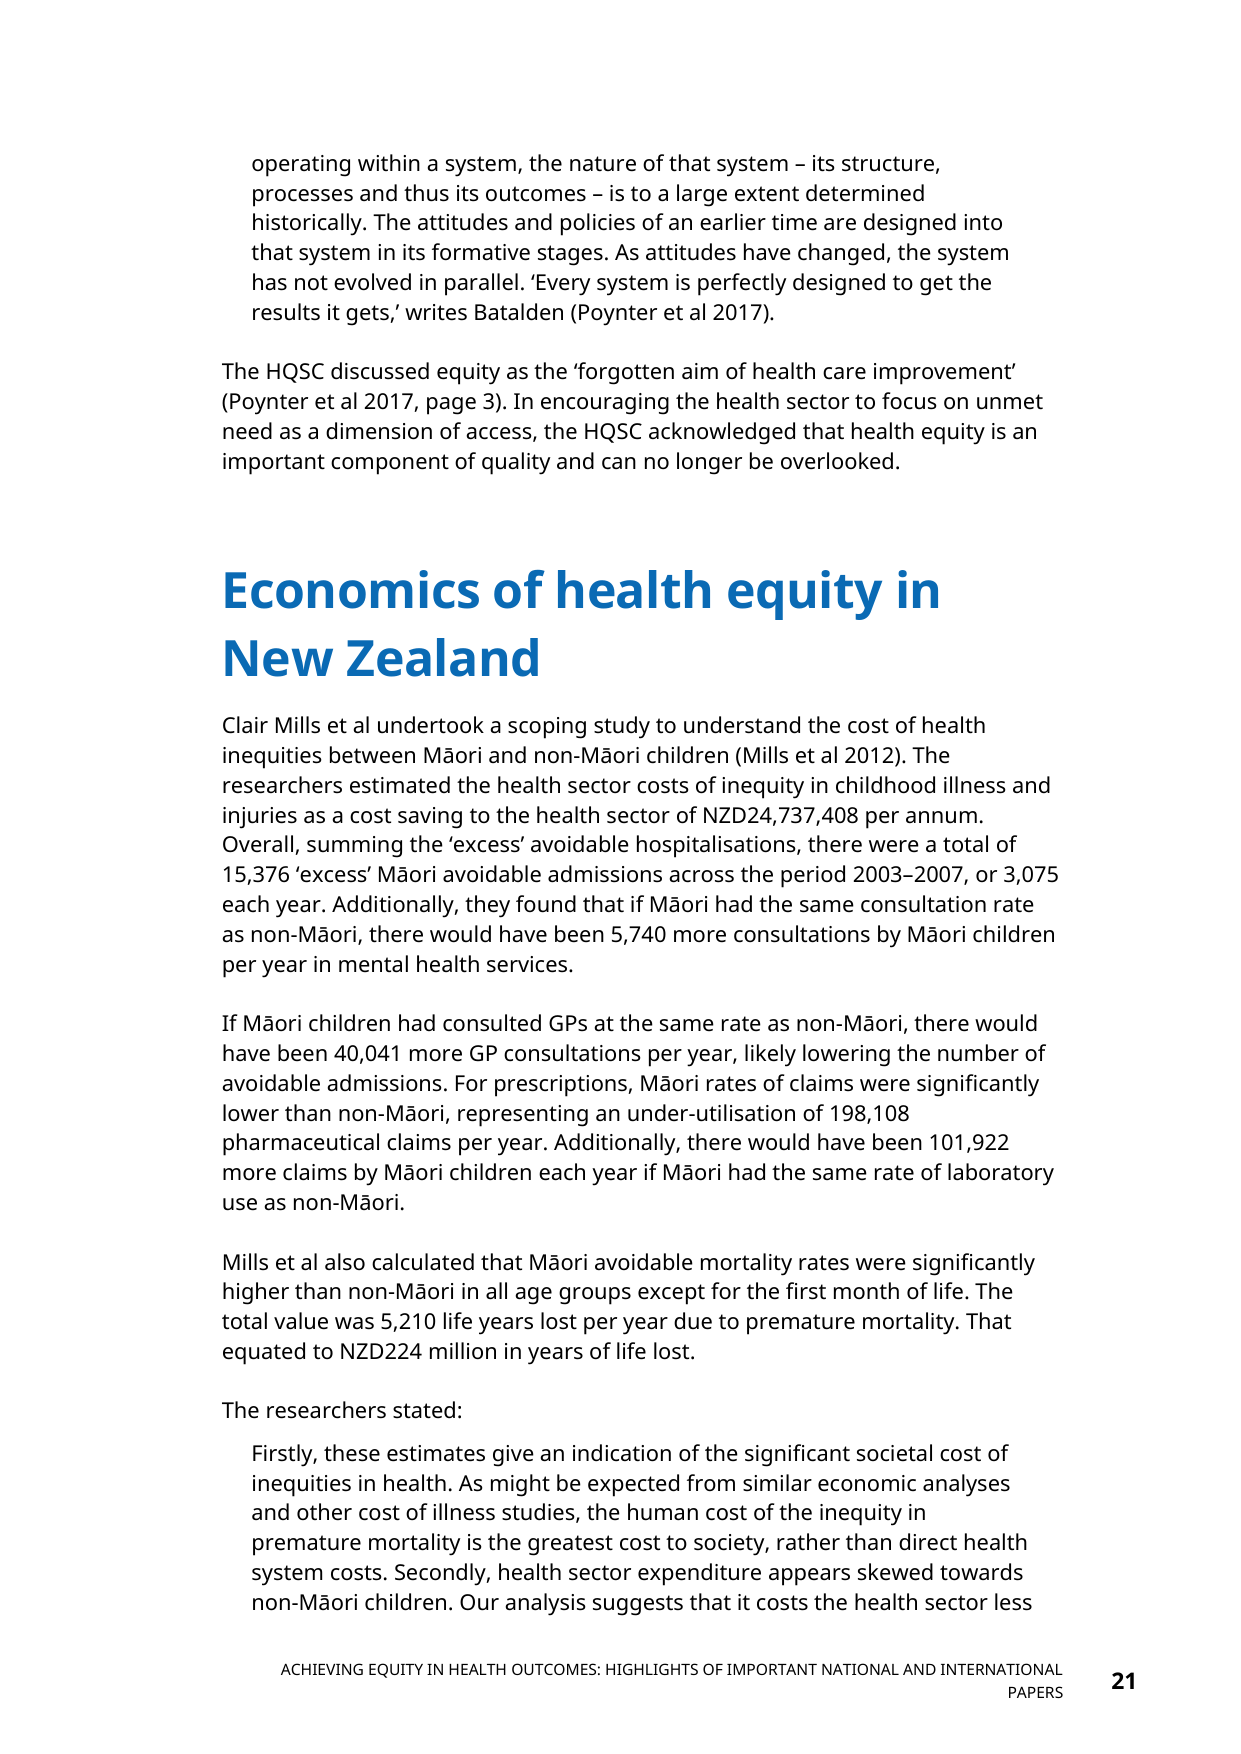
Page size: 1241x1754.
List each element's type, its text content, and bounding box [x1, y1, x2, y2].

text If Māori children had consulted GPs at the same rate as non-Māori, there would have been 40,041 more GP consultations per year, likely lowering the number of avoidable admissions. For prescriptions, Māori rates of claims were significantly lower than non-Māori, representing an under-utilisation of 198,108 pharmaceutical claims per year. Additionally, there would have been 101,922 more claims by Māori children each year if Māori had the same rate of laboratory use as non-Māori. [222, 1008, 1063, 1217]
text Mills et al also calculated that Māori avoidable mortality rates were significantly higher than non-Māori in all age groups except for the first month of life. The total value was 5,210 life years lost per year due to premature mortality. That equated to NZD224 million in years of life lost. [222, 1246, 1063, 1366]
text The HQSC discussed equity as the ‘forgotten aim of health care improvement’ (Poynter et al 2017, page 3). In encouraging the health sector to focus on unmet need as a dimension of access, the HQSC acknowledged that health equity is an important component of quality and can no longer be overlooked. [222, 356, 1063, 475]
text The researchers stated: [222, 1395, 1063, 1425]
text Clair Mills et al undertook a scoping study to understand the cost of health inequities between Māori and non-Māori children (Mills et al 2012). The researchers estimated the health sector costs of inequity in childhood illness and injuries as a cost saving to the health sector of NZD24,737,408 per annum. Overall, summing the ‘excess’ avoidable hospitalisations, there were a total of 15,376 ‘excess’ Māori avoidable admissions across the period 2003–2007, or 3,075 each year. Additionally, they found that if Māori had the same consultation rate as non-Māori, there would have been 5,740 more consultations by Māori children per year in mental health services. [222, 710, 1063, 978]
subtitle Economics of health equity in New Zealand [222, 555, 1063, 691]
